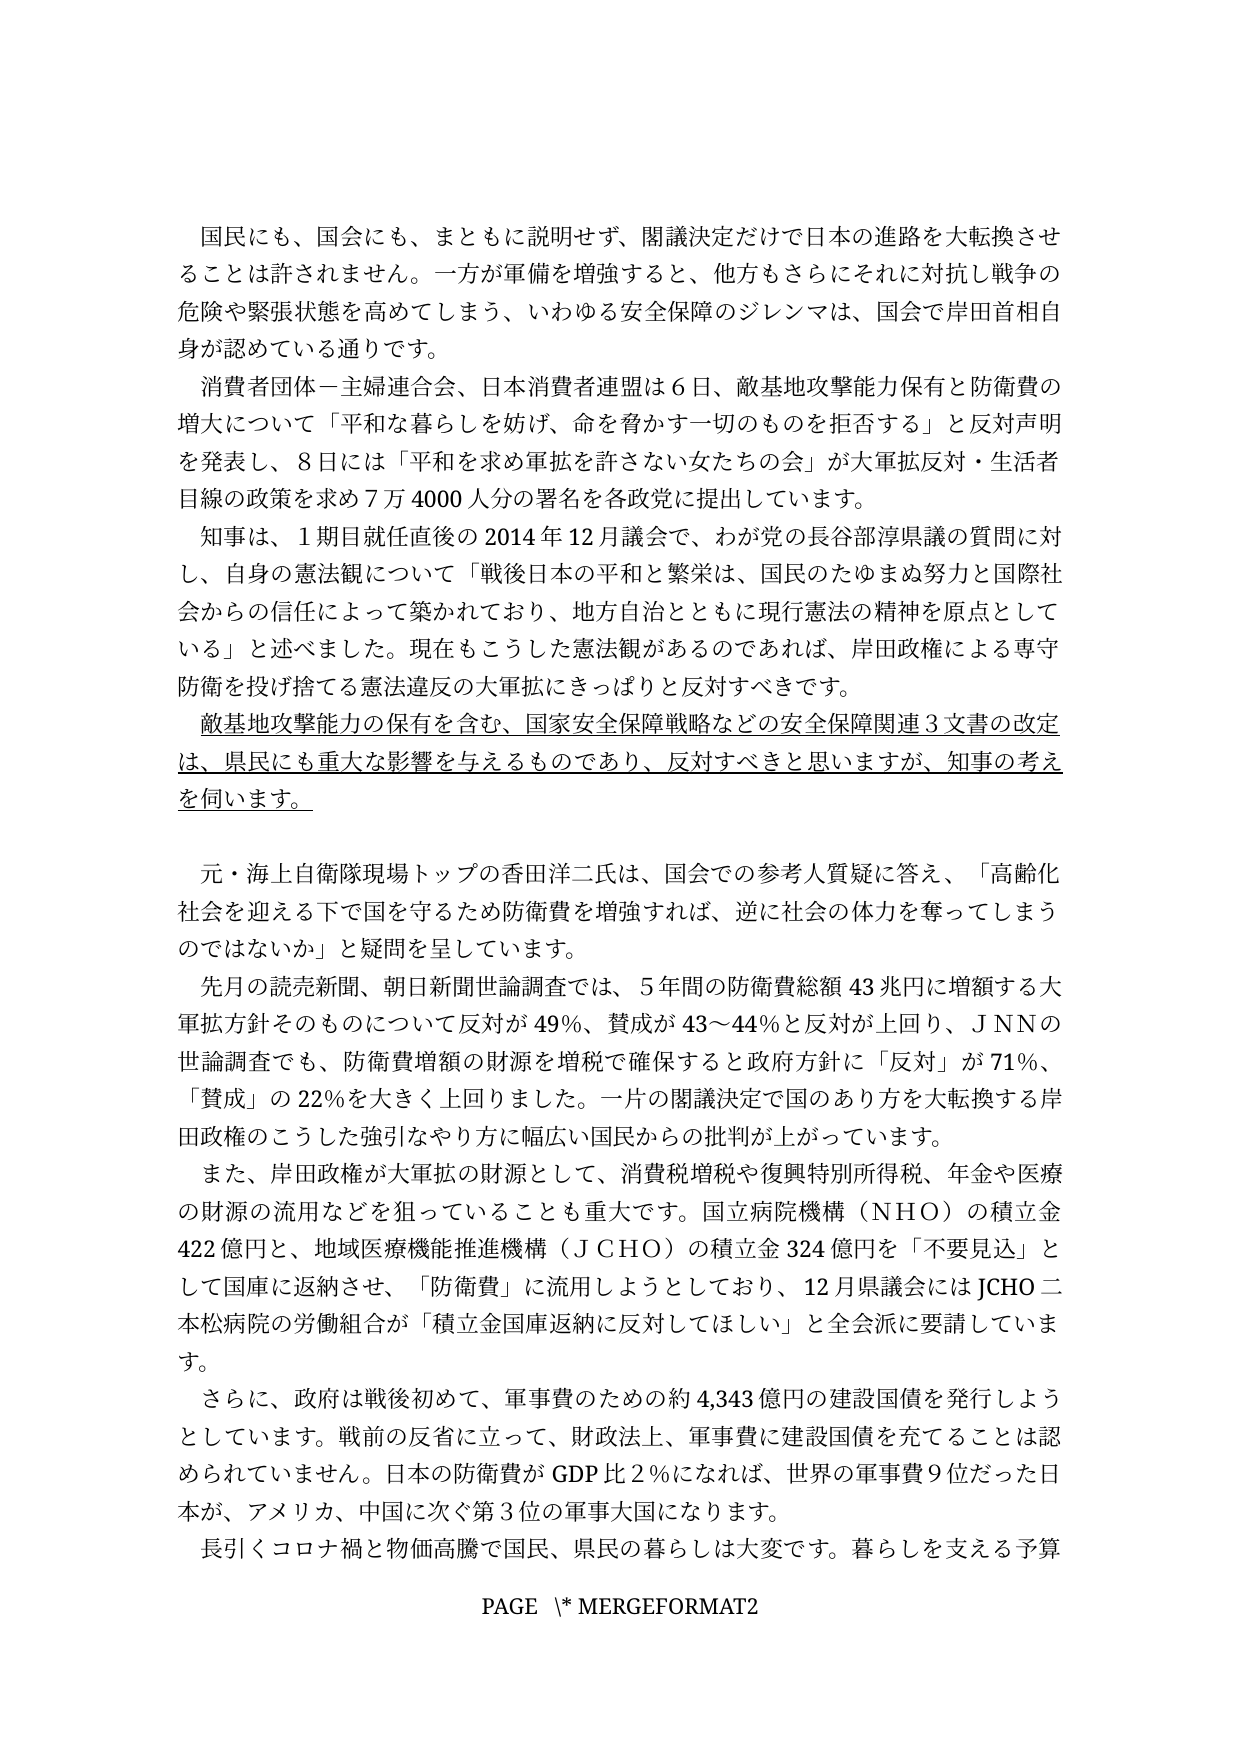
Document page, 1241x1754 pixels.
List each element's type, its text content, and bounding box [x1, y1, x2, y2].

text 敵基地攻撃能力の保有を含む、国家安全保障戦略などの安全保障関連３文書の改定は、県民にも重大な影響を与えるものであり、反対すべきと思いますが、知事の考えを伺います。 [177, 704, 1063, 772]
text さらに、政府は戦後初めて、軍事費のための約4,343億円の建設国債を発行しようとしています。戦前の反省に立って、財政法上、軍事費に建設国債を充てることは認められていません。日本の防衛費がGDP比２％になれば、世界の軍事費９位だった日本が、アメリカ、中国に次ぐ第３位の軍事大国になります。 [177, 1379, 1063, 1529]
text 元・海上自衛隊現場トップの香田洋二氏は、国会での参考人質疑に答え、「高齢化社会を迎える下で国を守るため防衛費を増強すれば、逆に社会の体力を奪ってしまうのではないか」と疑問を呈しています。 [177, 854, 1063, 967]
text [177, 1529, 1063, 1567]
text 敵基地攻撃能力の保有を含む、国家安全保障戦略などの安全保障関連３文書の改定は、県民にも重大な影響を与えるものであり、反対すべきと思いますが、知事の考えを伺います。 [177, 773, 1063, 817]
text 国民にも、国会にも、まともに説明せず、閣議決定だけで日本の進路を大転換させることは許されません。一方が軍備を増強すると、他方もさらにそれに対抗し戦争の危険や緊張状態を高めてしまう、いわゆる安全保障のジレンマは、国会で岸田首相自身が認めている通りです。 [177, 217, 1063, 367]
text 知事は、１期目就任直後の2014年12月議会で、わが党の長谷部淳県議の質問に対し、自身の憲法観について「戦後日本の平和と繁栄は、国民のたゆまぬ努力と国際社会からの信任によって築かれており、地方自治とともに現行憲法の精神を原点としている」と述べました。現在もこうした憲法観があるのであれば、岸田政権による専守防衛を投げ捨てる憲法違反の大軍拡にきっぱりと反対すべきです。 [177, 517, 1063, 704]
text また、岸田政権が大軍拡の財源として、消費税増税や復興特別所得税、年金や医療の財源の流用などを狙っていることも重大です。国立病院機構（ＮＨＯ）の積立金422億円と、地域医療機能推進機構（ＪＣＨＯ）の積立金324億円を「不要見込」として国庫に返納させ、「防衛費」に流用しようとしており、12月県議会にはJCHO二本松病院の労働組合が「積立金国庫返納に反対してほしい」と全会派に要請しています。 [177, 1154, 1063, 1379]
text 消費者団体－主婦連合会、日本消費者連盟は６日、敵基地攻撃能力保有と防衛費の増大について「平和な暮らしを妨げ、命を脅かす一切のものを拒否する」と反対声明を発表し、８日には「平和を求め軍拡を許さない女たちの会」が大軍拡反対・生活者目線の政策を求め７万4000人分の署名を各政党に提出しています。 [177, 367, 1063, 517]
text 先月の読売新聞、朝日新聞世論調査では、５年間の防衛費総額43兆円に増額する大軍拡方針そのものについて反対が49％、賛成が43～44％と反対が上回り、ＪＮＮの世論調査でも、防衛費増額の財源を増税で確保すると政府方針に「反対」が71％、「賛成」の22％を大きく上回りました。一片の閣議決定で国のあり方を大転換する岸田政権のこうした強引なやり方に幅広い国民からの批判が上がっています。 [177, 967, 1063, 1154]
